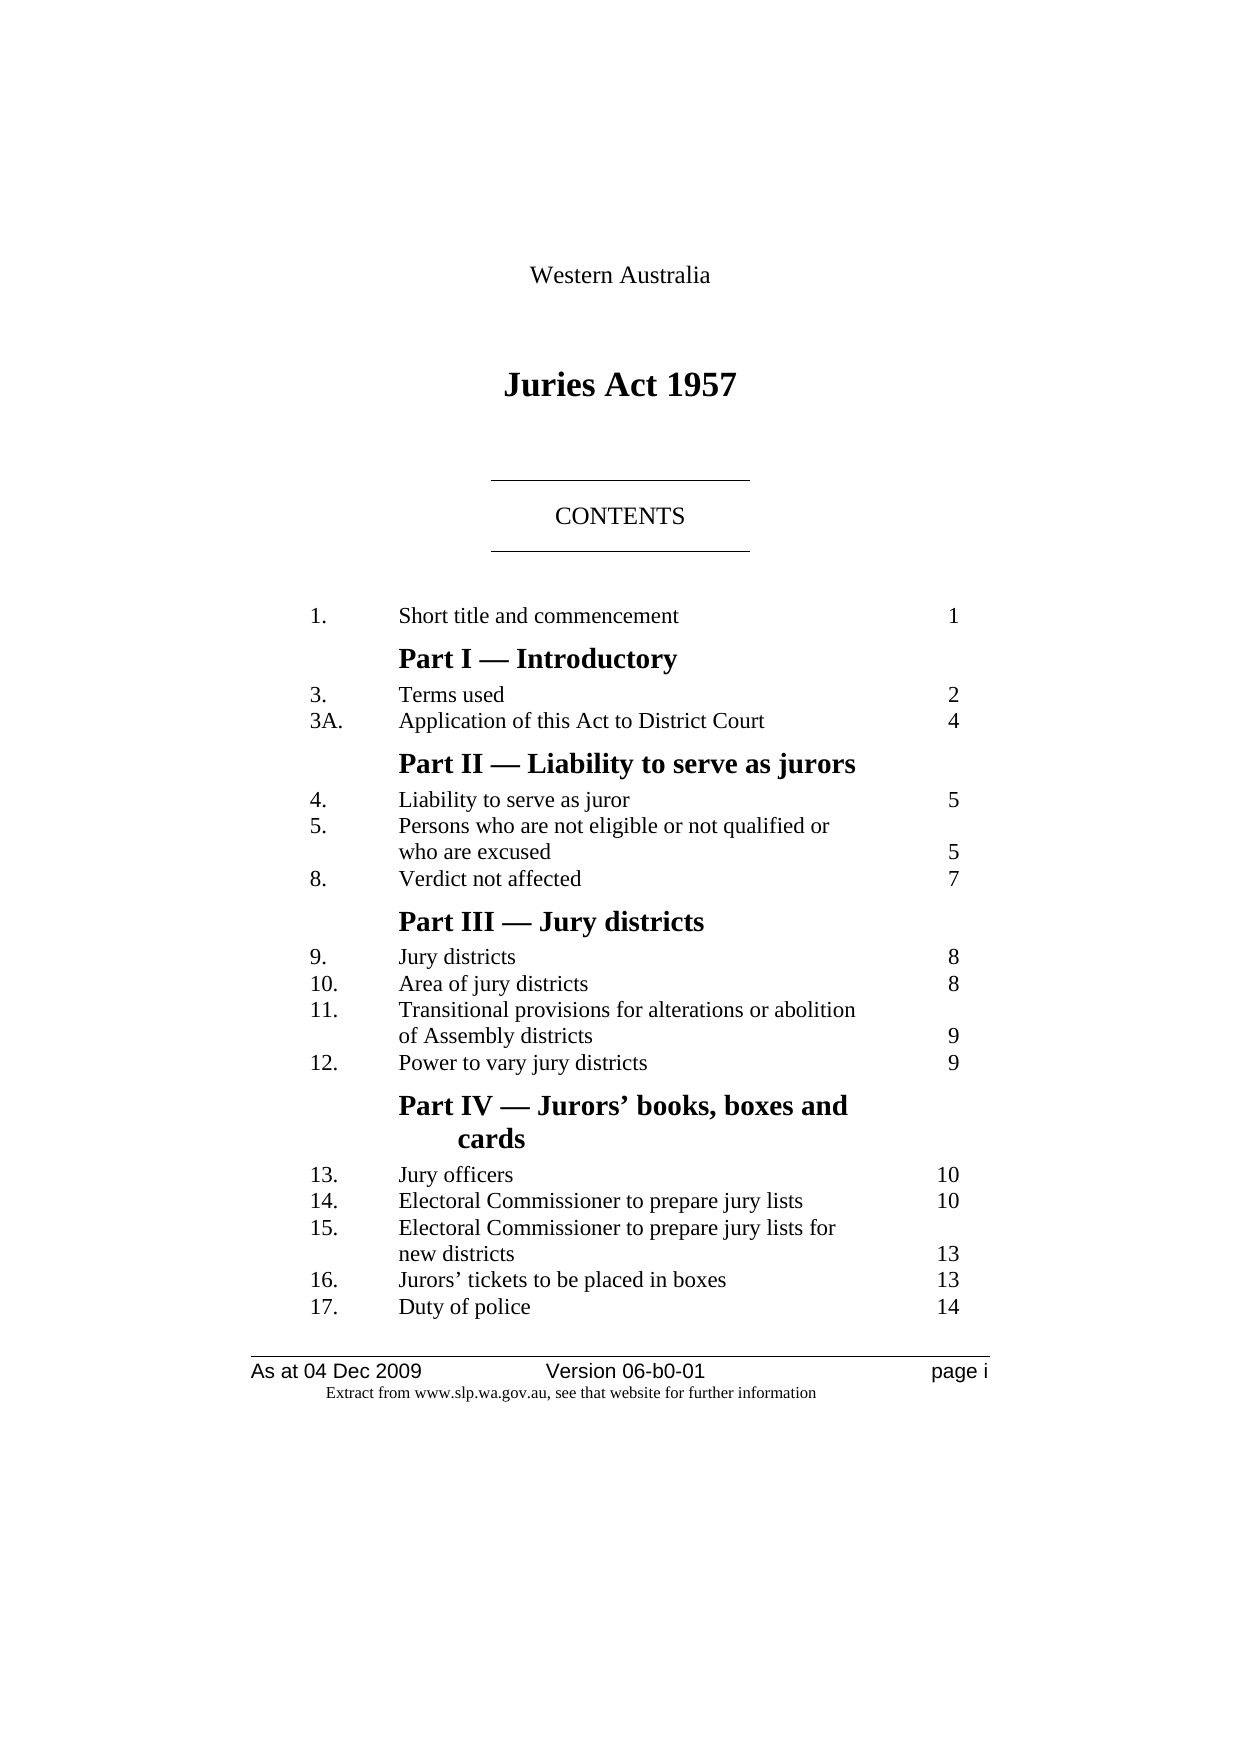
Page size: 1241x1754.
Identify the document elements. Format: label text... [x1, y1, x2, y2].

text 3A. Application of this Act to District Court 4 [309, 707, 872, 733]
text Part III — Jury districts [398, 904, 872, 937]
text 3. Terms used 2 [309, 681, 872, 707]
text Part I — Introductory [398, 641, 872, 674]
text CONTENTS [491, 481, 750, 551]
text 17. Duty of police 14 [309, 1293, 872, 1319]
text -1. Short title and commencement 1 [309, 602, 872, 628]
text Part IV — Jurors’ books, boxes and cards [398, 1088, 872, 1155]
text 12. Power to vary jury districts 9 [309, 1049, 872, 1075]
text 16. Jurors’ tickets to be placed in boxes 13 [309, 1266, 872, 1293]
text 4. Liability to serve as juror 5 [309, 786, 872, 812]
text 13. Jury officers 10 [309, 1161, 872, 1187]
text Western Australia [251, 260, 990, 289]
text Part II — Liability to serve as jurors [398, 746, 872, 779]
text 8. Verdict not affected 7 [309, 865, 872, 891]
text 10. Area of jury districts 8 [309, 970, 872, 996]
text Juries Act 1957 [251, 364, 990, 404]
text 9. Jury districts 8 [309, 943, 872, 970]
text 11. Transitional provisions for alterations or abolition of Assembly districts 9 [309, 996, 872, 1049]
text 15. Electoral Commissioner to prepare jury lists for new districts 13 [309, 1214, 872, 1266]
text 14. Electoral Commissioner to prepare jury lists 10 [309, 1187, 872, 1214]
text 5. Persons who are not eligible or not qualified or who are excused 5 [309, 812, 872, 865]
